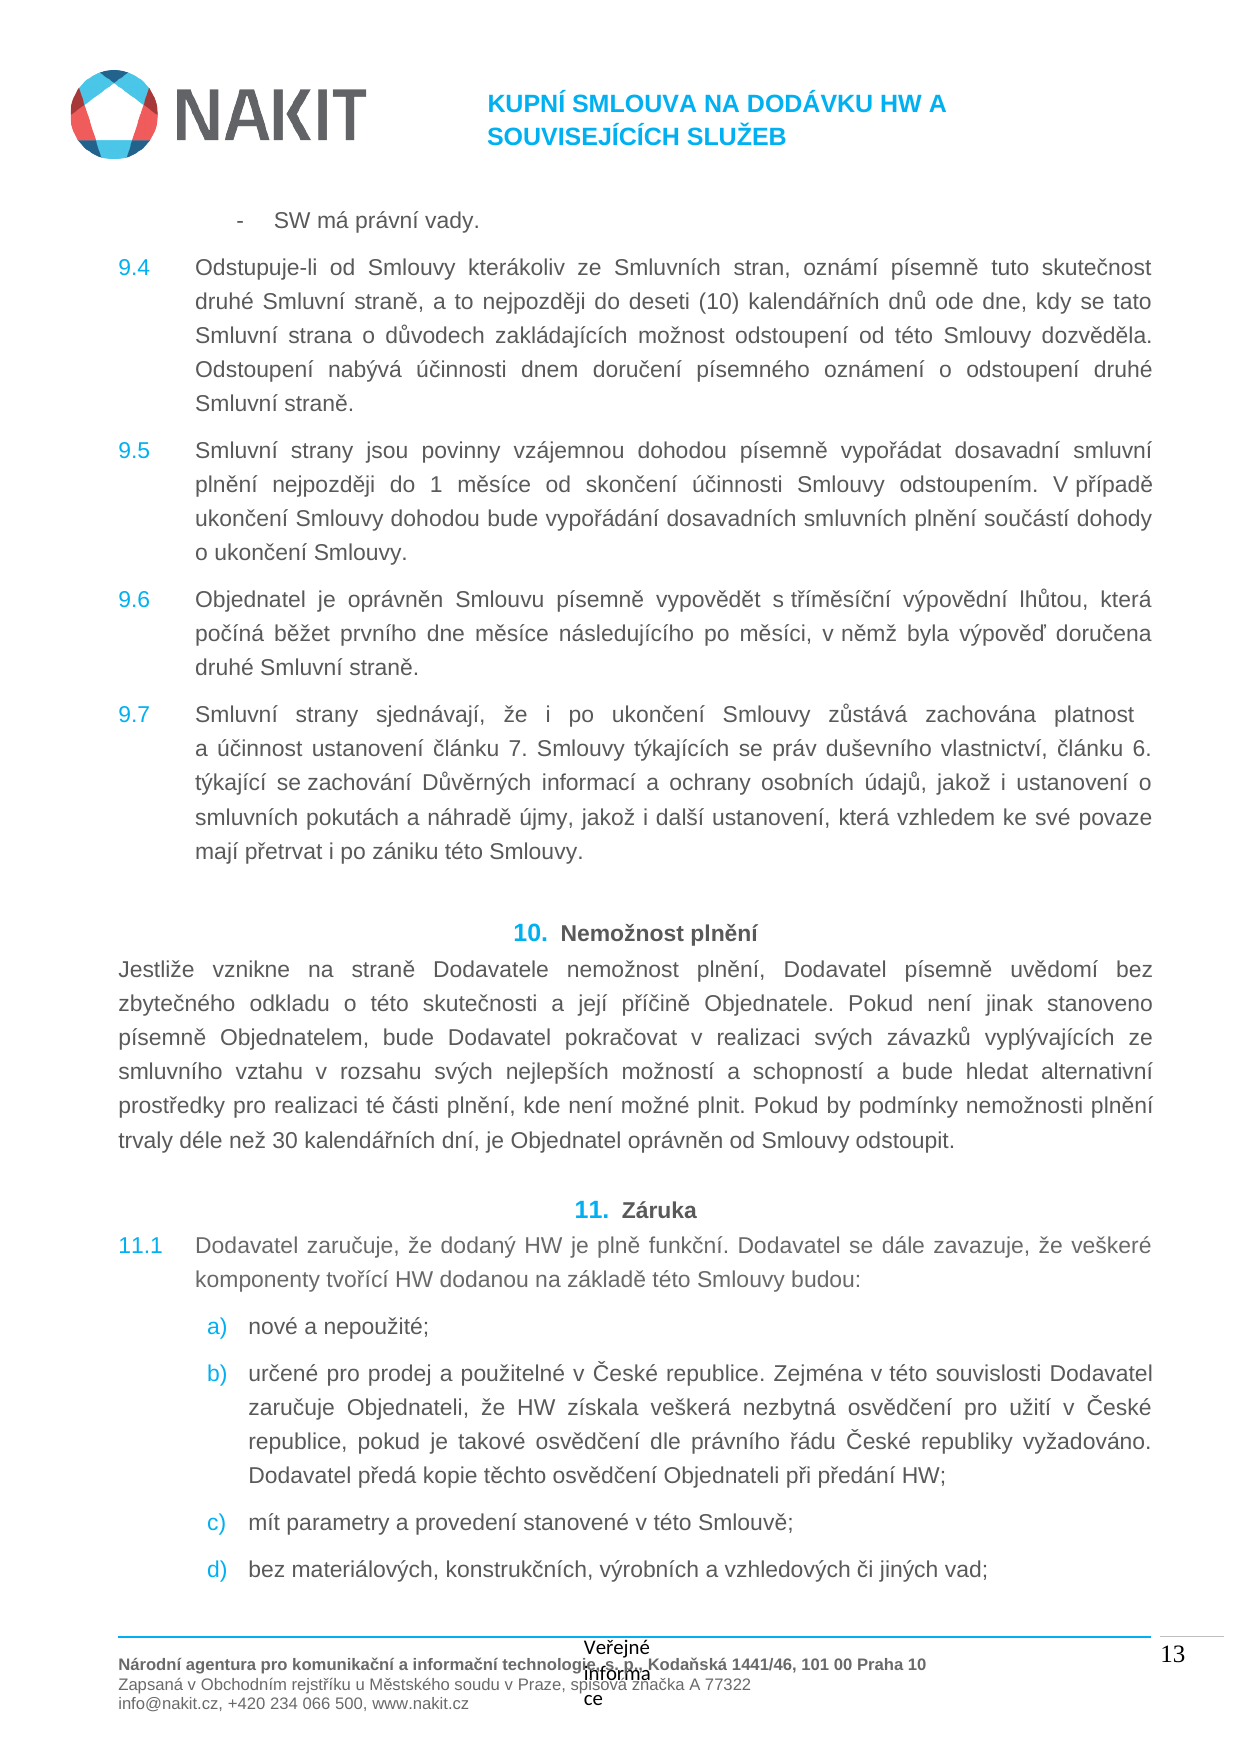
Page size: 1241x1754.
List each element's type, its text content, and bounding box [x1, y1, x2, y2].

list Smluvní strany sjednávají, že i po ukončení Smlouvy zůstává zachována platnost a účinnost ustanovení článku 7. Smlouvy týkajících se práv duševního vlastnictví, článku 6. týkající se zachování Důvěrných informací a ochrany osobních údajů, jakož i ustanovení o smluvních pokutách a náhradě újmy, jakož i další ustanovení, která vzhledem ke své povaze mají přetrvat i po zániku této Smlouvy. [118, 701, 1153, 864]
text Záruka [118, 1195, 1153, 1224]
list Odstupuje-li od Smlouvy kterákoliv ze Smluvních stran, oznámí písemně tuto skutečnost druhé Smluvní straně, a to nejpozději do deseti (10) kalendářních dnů ode dne, kdy se tato Smluvní strana o důvodech zakládajících možnost odstoupení od této Smlouvy dozvěděla. Odstoupení nabývá účinnosti dnem doručení písemného oznámení o odstoupení druhé Smluvní straně. [118, 253, 1153, 416]
list Objednatel je oprávněn Smlouvu písemně vypovědět s tříměsíční výpovědní lhůtou, která počíná běžet prvního dne měsíce následujícího po měsíci, v němž byla výpověď doručena druhé Smluvní straně. [118, 586, 1152, 681]
list nové a nepoužité; [207, 1313, 1153, 1339]
list Smluvní strany jsou povinny vzájemnou dohodou písemně vypořádat dosavadní smluvní plnění nejpozději do 1 měsíce od skončení účinnosti Smlouvy odstoupením. V případě ukončení Smlouvy dohodou bude vypořádání dosavadních smluvních plnění součástí dohody o ukončení Smlouvy. [118, 437, 1153, 566]
list mít parametry a provedení stanovené v této Smlouvě; [207, 1509, 1153, 1535]
list bez materiálových, konstrukčních, výrobních a vzhledových či jiných vad; [207, 1556, 1153, 1582]
text Nemožnost plnění [118, 918, 1153, 947]
list SW má právní vady. [236, 207, 1153, 233]
list Dodavatel zaručuje, že dodaný HW je plně funkční. Dodavatel se dále zavazuje, že veškeré komponenty tvořící HW dodanou na základě této Smlouvy budou: [118, 1232, 1153, 1293]
text Jestliže vznikne na straně Dodavatele nemožnost plnění, Dodavatel písemně uvědomí bez zbytečného odkladu o této skutečnosti a její příčině Objednatele. Pokud není jinak stanoveno písemně Objednatelem, bude Dodavatel pokračovat v realizaci svých závazků vyplývajících ze smluvního vztahu v rozsahu svých nejlepších možností a schopností a bude hledat alternativní prostředky pro realizaci té části plnění, kde není možné plnit. Pokud by podmínky nemožnosti plnění trvaly déle než 30 kalendářních dní, je Objednatel oprávněn od Smlouvy odstoupit. [118, 956, 1154, 1153]
list určené pro prodej a použitelné v České republice. Zejména v této souvislosti Dodavatel zaručuje Objednateli, že HW získala veškerá nezbytná osvědčení pro užití v České republice, pokud je takové osvědčení dle právního řádu České republiky vyžadováno. Dodavatel předá kopie těchto osvědčení Objednateli při předání HW; [207, 1360, 1153, 1488]
picture [70, 70, 367, 159]
